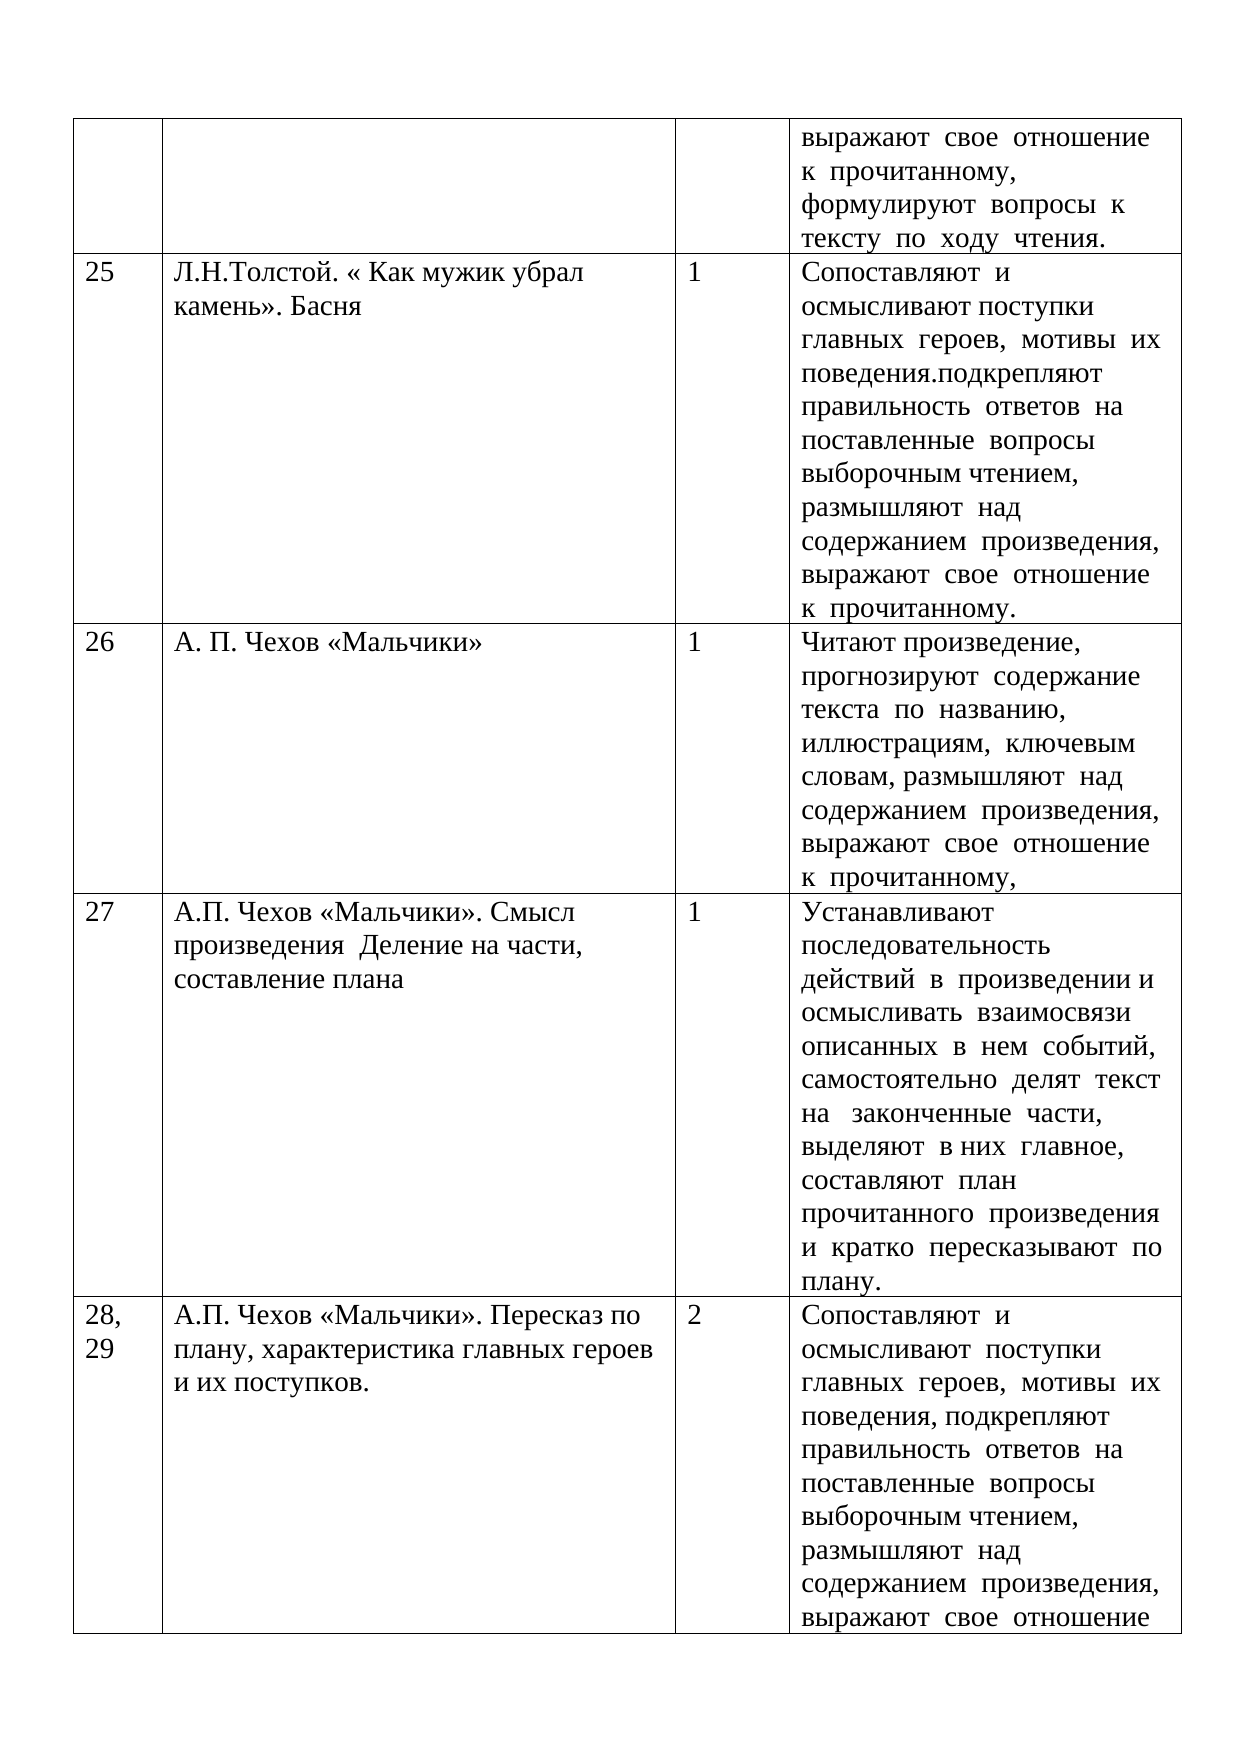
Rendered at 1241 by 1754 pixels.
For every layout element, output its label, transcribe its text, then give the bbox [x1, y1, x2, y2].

table_cell 1 [676, 894, 789, 1296]
table_cell Читают произведение, прогнозируют содержание текста по названию, иллюстрациям, ключевым словам, размышляют над содержанием произведения, выражают свое отношение к прочитанному, [790, 624, 1181, 893]
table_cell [790, 119, 1181, 253]
table_cell 27 [74, 894, 162, 1296]
table_cell 25 [74, 254, 162, 623]
table_cell 1 [676, 254, 789, 623]
table_cell Сопоставляют и осмысливают поступки главных героев, мотивы их поведения.подкрепляют правильность ответов на поставленные вопросы выборочным чтением, размышляют над содержанием произведения, выражают свое отношение к прочитанному. [790, 254, 1181, 623]
table_cell 1 [676, 624, 789, 893]
table_cell Л.Н.Толстой. « Как мужик убрал камень». Басня [163, 254, 675, 623]
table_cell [790, 1297, 1181, 1633]
table_cell 1 [676, 119, 789, 253]
table_cell А. П. Чехов «Мальчики» [163, 624, 675, 893]
table_cell А.П. Чехов «Мальчики». Смысл произведения Деление на части, составление плана [163, 894, 675, 1296]
table_cell 24 [74, 119, 162, 253]
table_cell Устанавливают последовательность действий в произведении и осмысливать взаимосвязи описанных в нем событий, самостоятельно делят текст на законченные части, выделяют в них главное, составляют план прочитанного произведения и кратко пересказывают по плану. [790, 894, 1181, 1296]
table_cell 28, 29 [74, 1297, 162, 1633]
table_cell 26 [74, 624, 162, 893]
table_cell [163, 119, 675, 253]
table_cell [163, 1297, 675, 1633]
table_cell 2 [676, 1297, 789, 1633]
